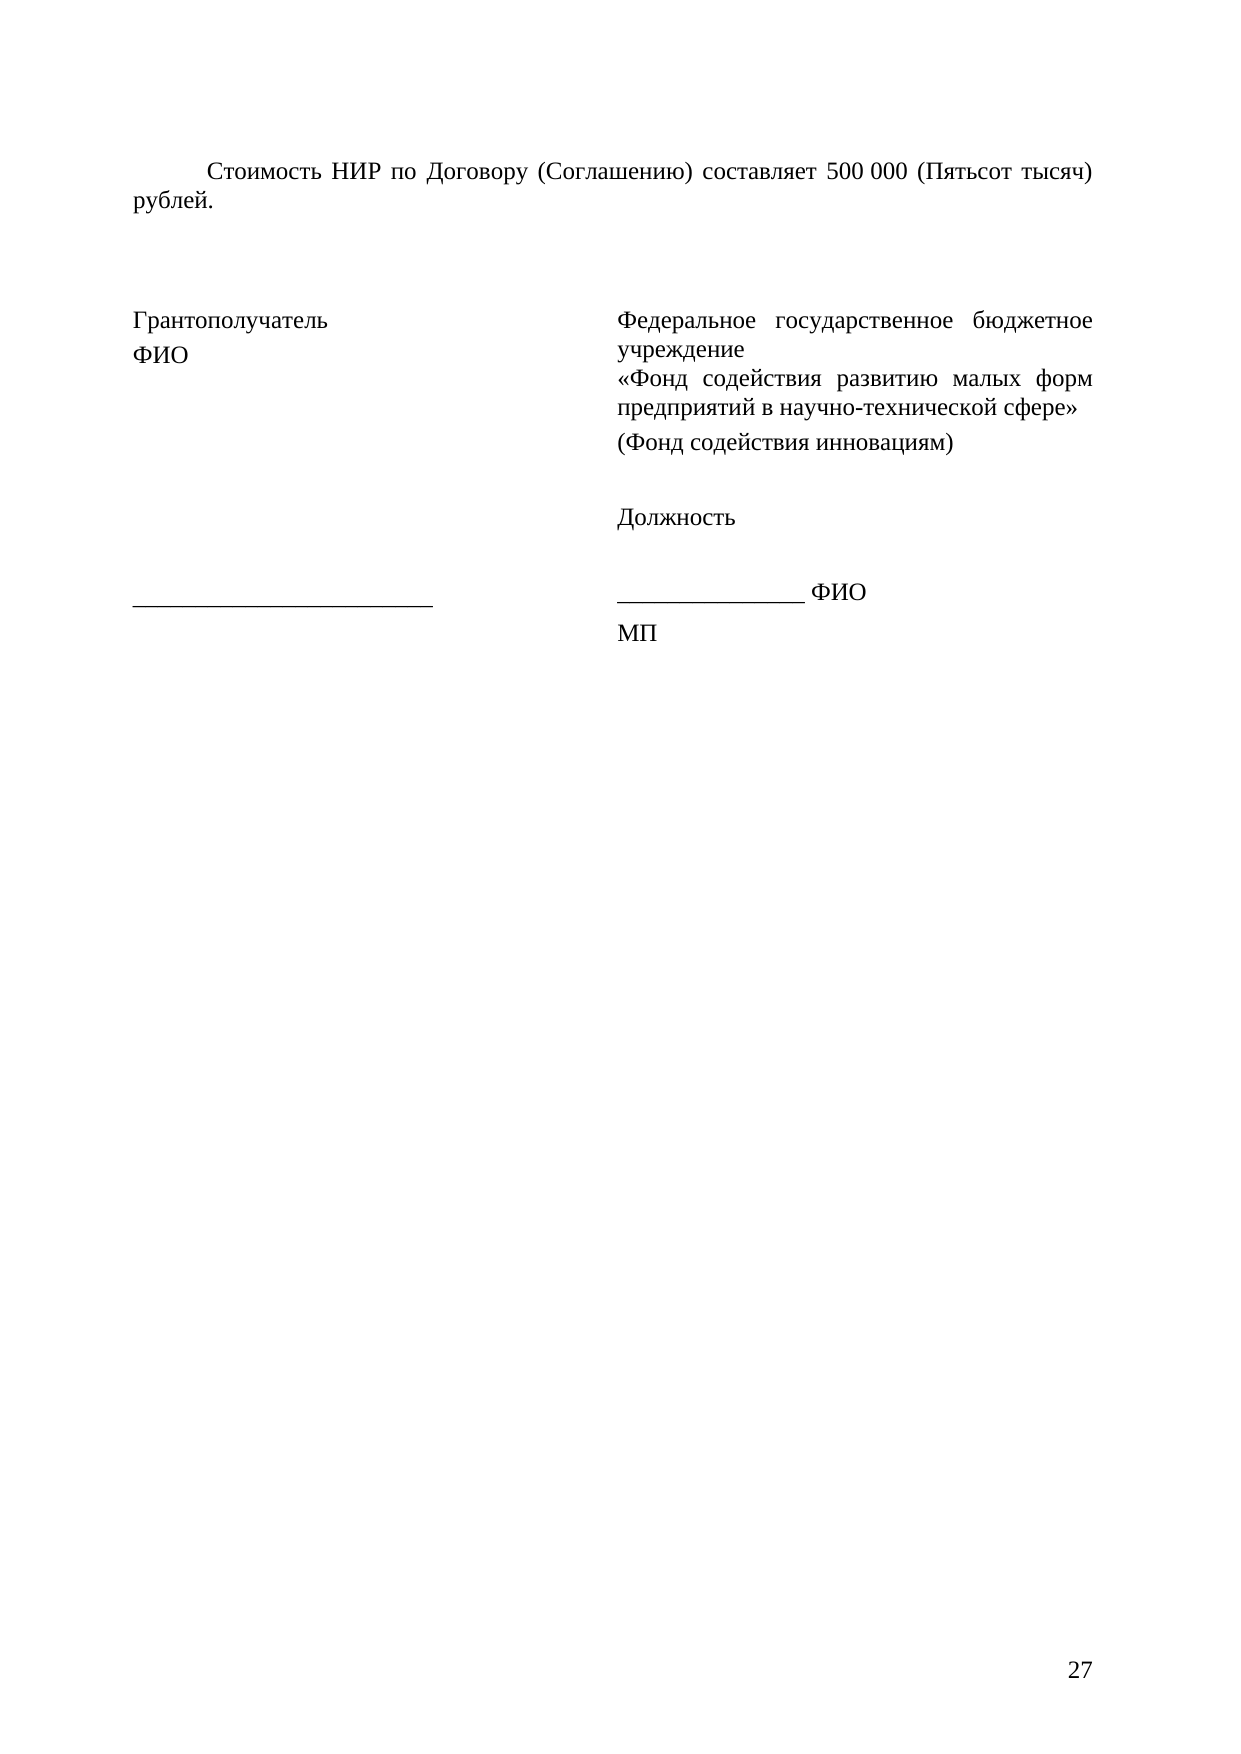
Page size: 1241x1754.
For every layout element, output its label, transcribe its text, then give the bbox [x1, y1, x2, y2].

table_header Грантополучатель ФИО ________________________ [129, 301, 612, 704]
table_header Федеральное государственное бюджетное учреждение «Фонд содействия развитию малых форм предприятий в научно-технической сфере» (Фонд содействия инновациям) Должность _______________ ФИО МП [613, 301, 1097, 704]
text Стоимость НИР по Договору (Соглашению) составляет 500 000 (Пятьсот тысяч) рублей. [133, 156, 1093, 214]
